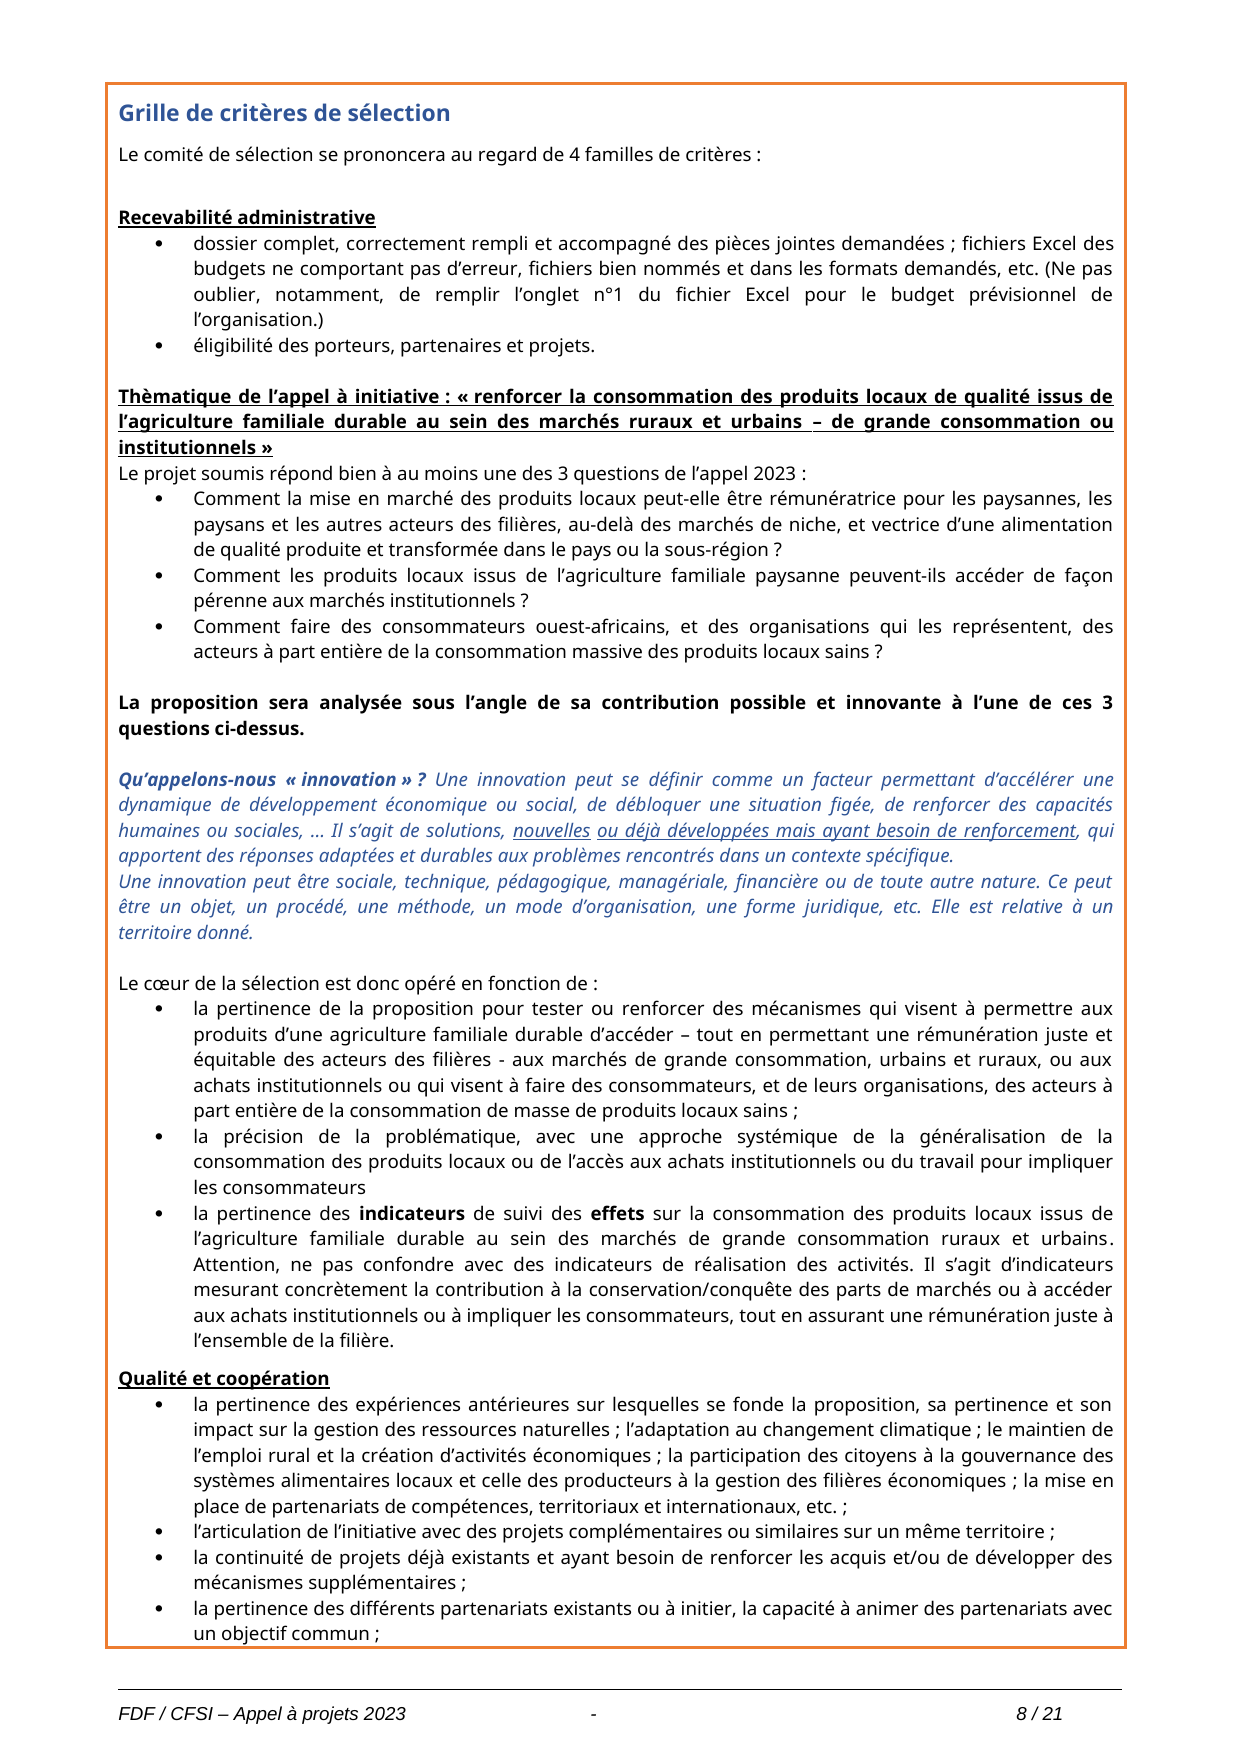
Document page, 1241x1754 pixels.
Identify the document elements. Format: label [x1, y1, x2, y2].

table_header [108, 85, 1124, 1646]
